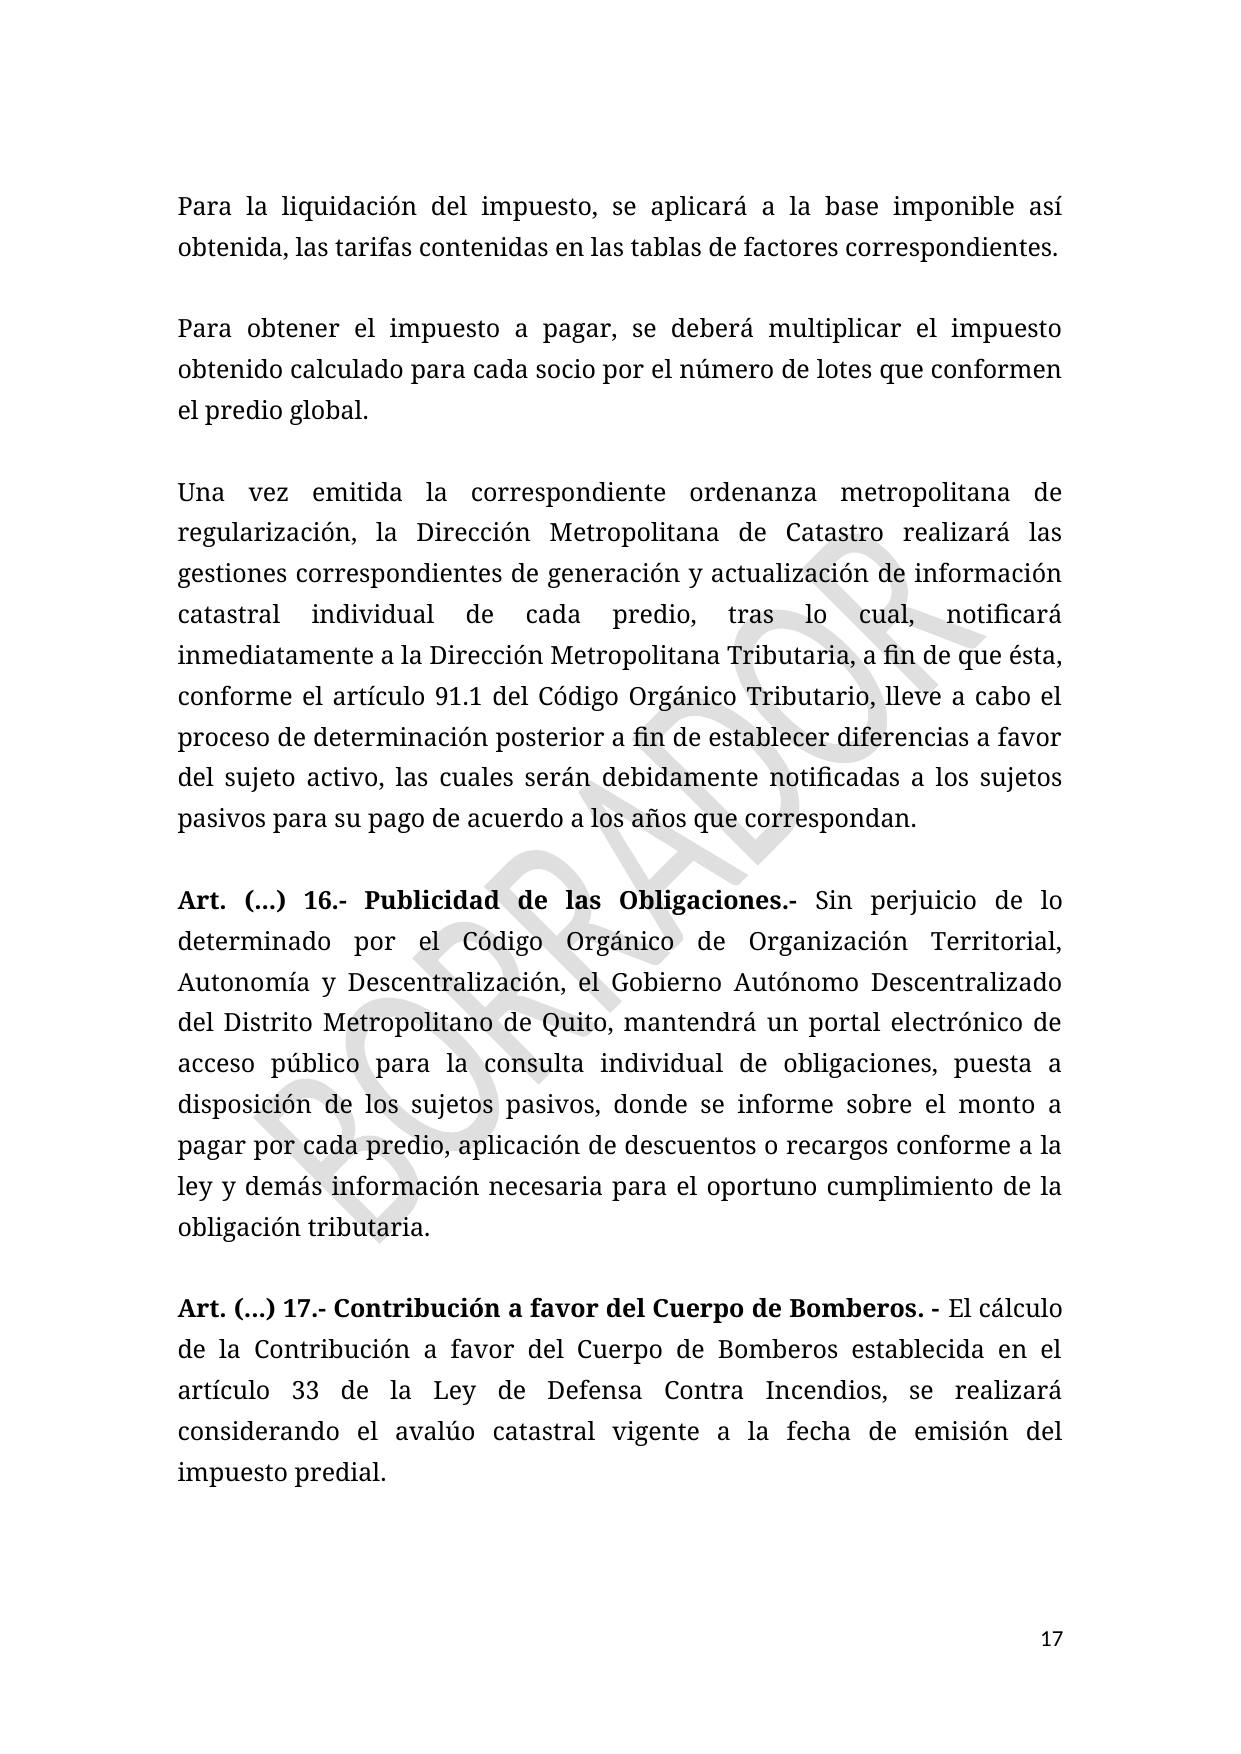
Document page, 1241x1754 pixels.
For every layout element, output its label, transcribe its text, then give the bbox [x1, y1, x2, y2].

text Art. (...) 17.- Contribución a favor del Cuerpo de Bomberos. - El cálculo de la Contribución a favor del Cuerpo de Bomberos establecida en el artículo 33 de la Ley de Defensa Contra Incendios, se realizará considerando el avalúo catastral vigente a la fecha de emisión del impuesto predial. [177, 1291, 1063, 1488]
text Para la liquidación del impuesto, se aplicará a la base imponible así obtenida, las tarifas contenidas en las tablas de factores correspondientes. [177, 188, 1063, 263]
text Una vez emitida la correspondiente ordenanza metropolitana de regularización, la Dirección Metropolitana de Catastro realizará las gestiones correspondientes de generación y actualización de información catastral individual de cada predio, tras lo cual, notificará inmediatamente a la Dirección Metropolitana Tributaria, a fin de que ésta, conforme el artículo 91.1 del Código Orgánico Tributario, lleve a cabo el proceso de determinación posterior a fin de establecer diferencias a favor del sujeto activo, las cuales serán debidamente notificadas a los sujetos pasivos para su pago de acuerdo a los años que correspondan. [177, 474, 1063, 835]
text Para obtener el impuesto a pagar, se deberá multiplicar el impuesto obtenido calculado para cada socio por el número de lotes que conformen el predio global. [177, 311, 1063, 427]
text Art. (...) 16.- Publicidad de las Obligaciones.- Sin perjuicio de lo determinado por el Código Orgánico de Organización Territorial, Autonomía y Descentralización, el Gobierno Autónomo Descentralizado del Distrito Metropolitano de Quito, mantendrá un portal electrónico de acceso público para la consulta individual de obligaciones, puesta a disposición de los sujetos pasivos, donde se informe sobre el monto a pagar por cada predio, aplicación de descuentos o recargos conforme a la ley y demás información necesaria para el oportuno cumplimiento de la obligación tributaria. [177, 883, 1063, 1243]
